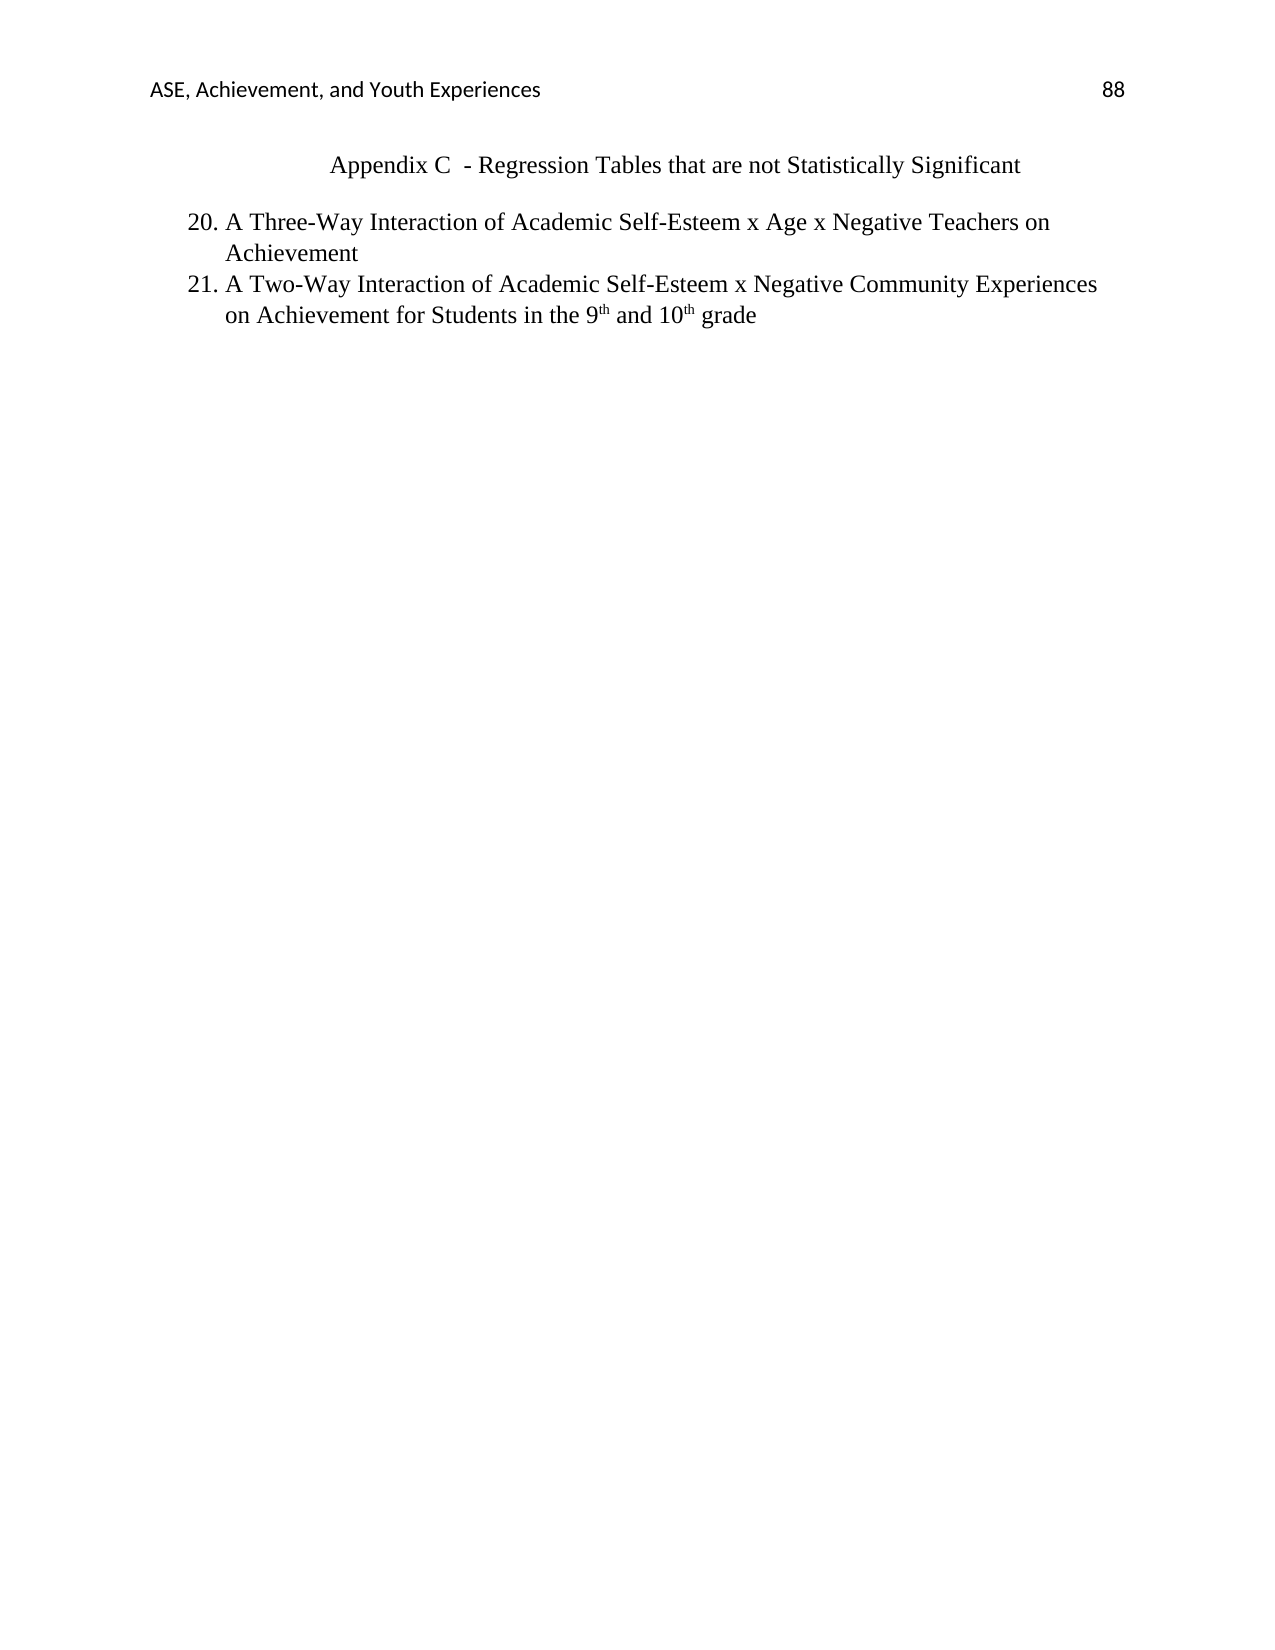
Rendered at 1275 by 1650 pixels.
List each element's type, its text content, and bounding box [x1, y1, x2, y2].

list A Three-Way Interaction of Academic Self-Esteem x Age x Negative Teachers on Achievement [187, 207, 1125, 267]
list A Two-Way Interaction of Academic Self-Esteem x Negative Community Experiences on Achievement for Students in the 9th and 10th grade [187, 269, 1125, 329]
list Appendix C - Regression Tables that are not Statistically Significant [225, 150, 1125, 179]
